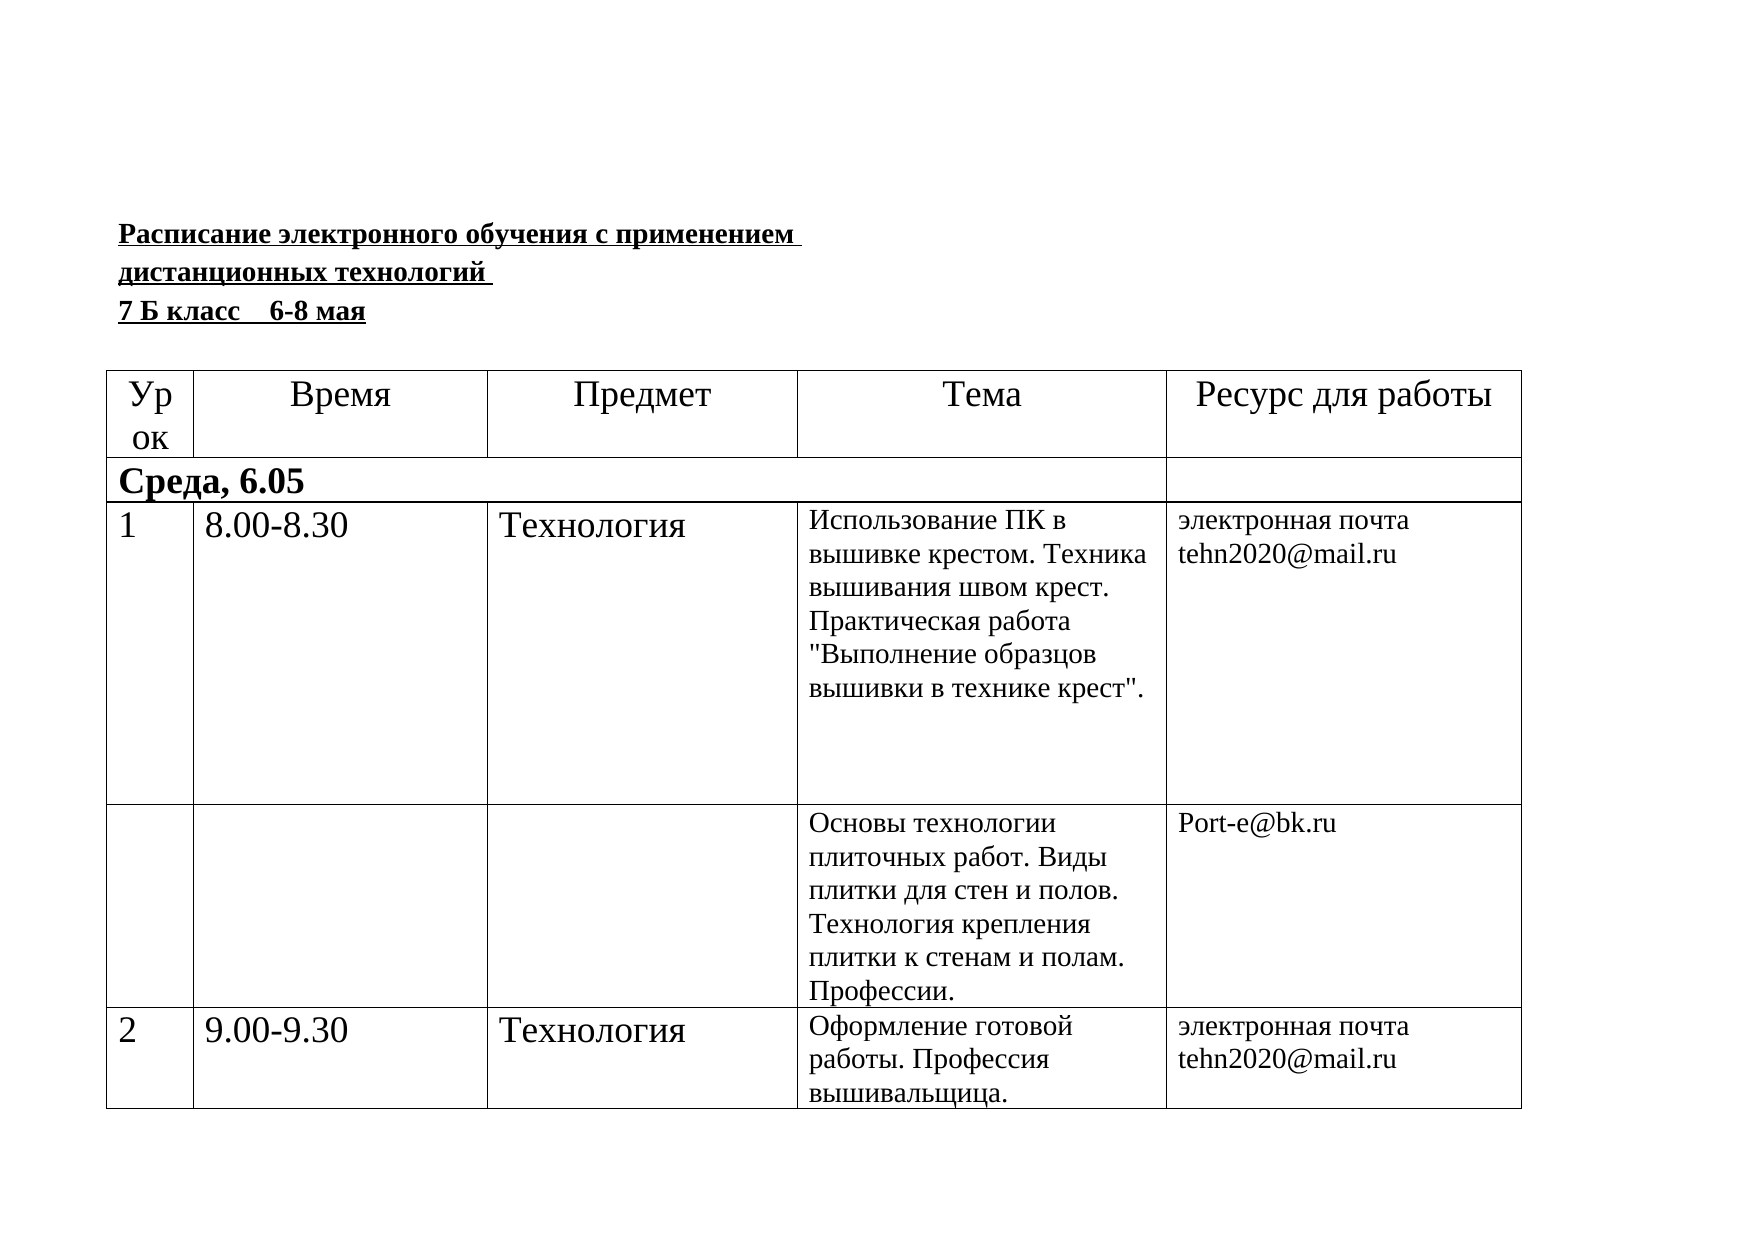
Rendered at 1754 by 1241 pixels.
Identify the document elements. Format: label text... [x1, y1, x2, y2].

table_header Предмет [488, 371, 797, 457]
table_cell Технология [488, 1008, 797, 1108]
table_header Тема [798, 371, 1166, 457]
text дистанционных технологий [118, 254, 1636, 288]
table_cell электронная почта tehn2020@mail.ru [1167, 503, 1521, 804]
table_cell 1 [107, 503, 193, 804]
table_cell 9.00-9.30 [194, 1008, 487, 1108]
table_cell [194, 805, 487, 1007]
table_cell 8.00-8.30 [194, 503, 487, 804]
table_cell электронная почта tehn2020@mail.ru [1167, 1008, 1521, 1108]
table_header Ресурс для работы [1167, 371, 1521, 457]
table_cell Port-e@bk.ru [1167, 805, 1521, 1007]
table_cell Среда, 6.05 [107, 458, 1166, 501]
table_cell Использование ПК в вышивке крестом. Техника вышивания швом крест. Практическая работа "Выполнение образцов вышивки в технике крест". [798, 503, 1166, 804]
table_header Время [194, 371, 487, 457]
table_cell Основы технологии плиточных работ. Виды плитки для стен и полов. Технология крепления плитки к стенам и полам. Профессии. [798, 805, 1166, 1007]
table_cell [1167, 458, 1521, 501]
table_cell [488, 805, 797, 1007]
table_cell Оформление готовой работы. Профессия вышивальщица. [1008, 1008, 1166, 1108]
table_cell 2 [107, 1008, 193, 1108]
text Расписание электронного обучения с применением [118, 216, 1636, 249]
table_cell [107, 805, 193, 1007]
table_cell Технология [488, 503, 797, 804]
table_header Урок [107, 371, 193, 457]
text 7 Б класс 6-8 мая [118, 293, 1636, 326]
